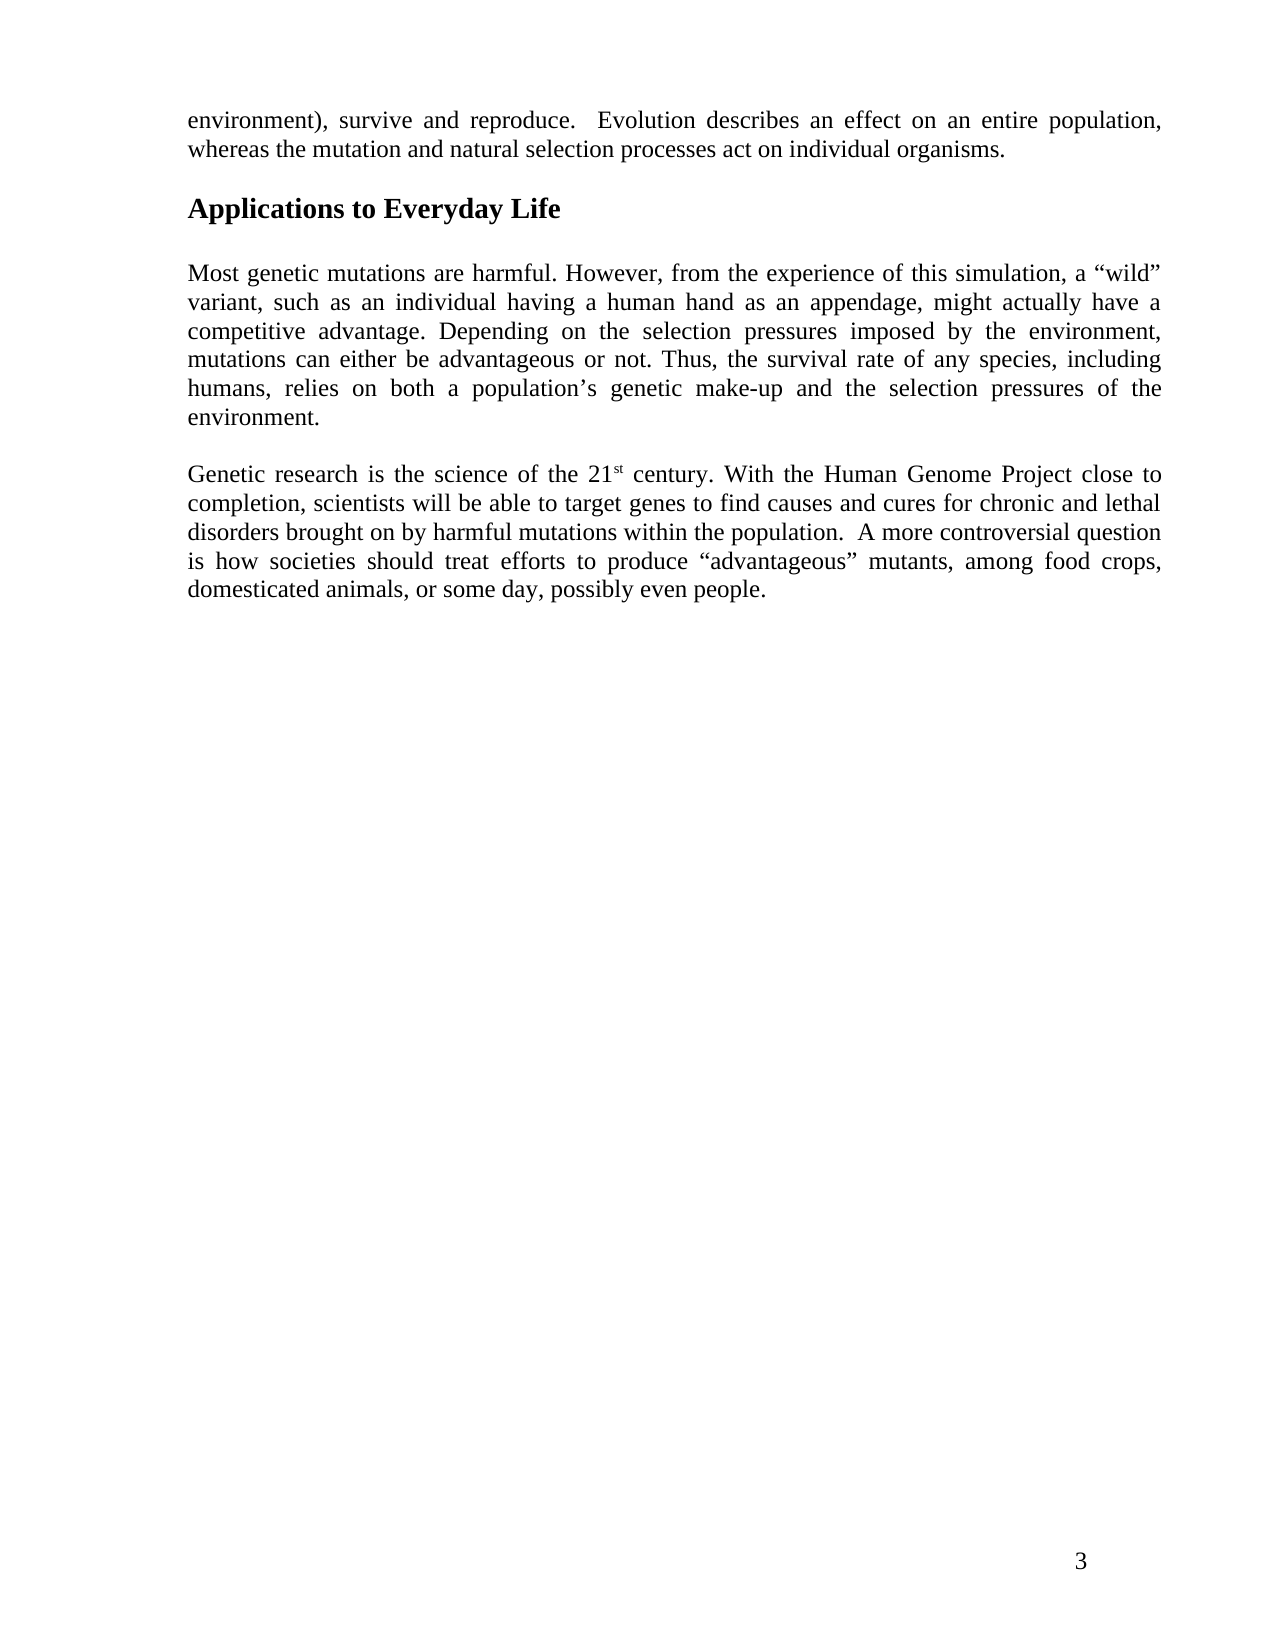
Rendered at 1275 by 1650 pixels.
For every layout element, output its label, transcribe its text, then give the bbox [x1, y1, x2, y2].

text Most genetic mutations are harmful. However, from the experience of this simulation, a “wild” variant, such as an individual having a human hand as an appendage, might actually have a competitive advantage. Depending on the selection pressures imposed by the environment, mutations can either be advantageous or not. Thus, the survival rate of any species, including humans, relies on both a population’s genetic make-up and the selection pressures of the environment. [187, 258, 1162, 431]
text Genetic research is the science of the 21st century. With the Human Genome Project close to completion, scientists will be able to target genes to find causes and cures for chronic and lethal disorders brought on by harmful mutations within the population. A more controversial question is how societies should treat efforts to produce “advantageous” mutants, among food crops, domesticated animals, or some day, possibly even people. [187, 459, 1162, 603]
text Applications to Everyday Life [187, 191, 1162, 225]
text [187, 105, 1162, 162]
